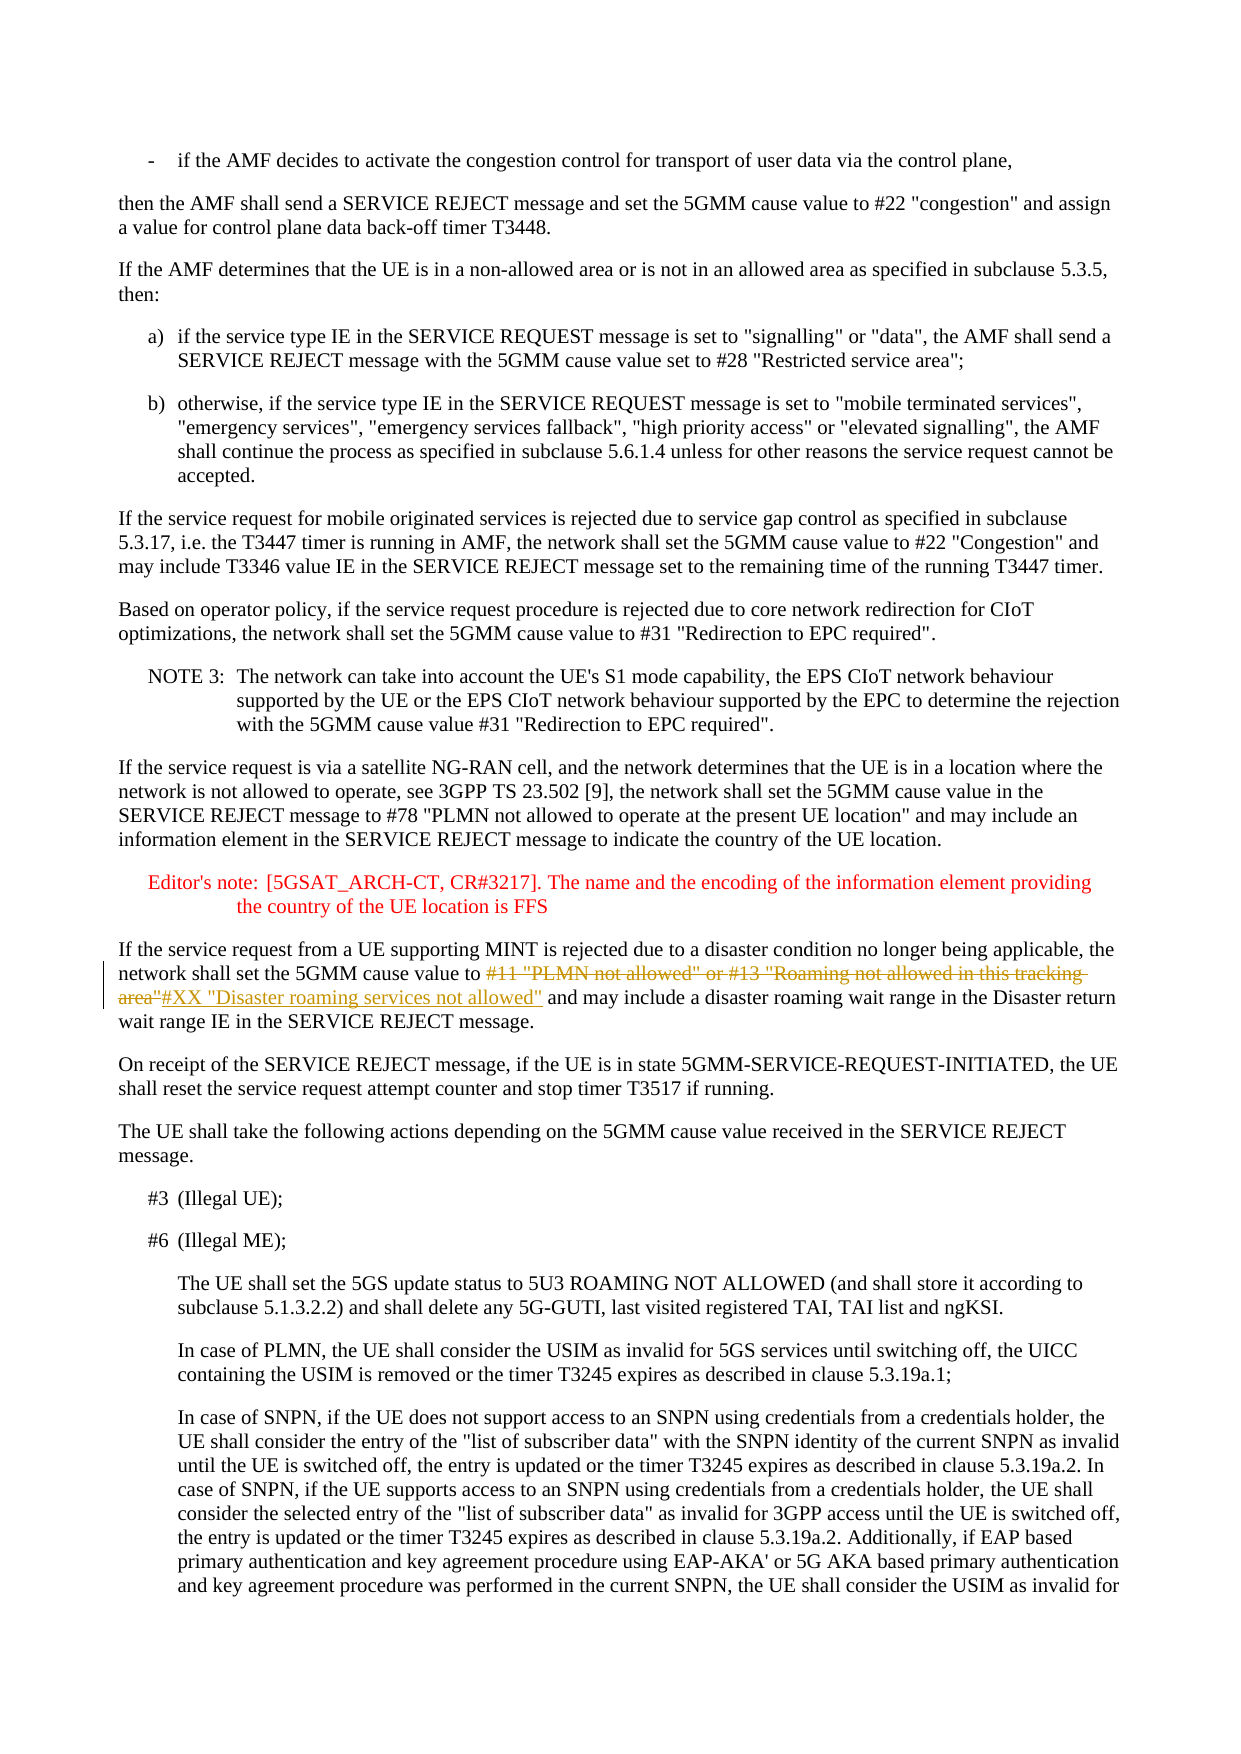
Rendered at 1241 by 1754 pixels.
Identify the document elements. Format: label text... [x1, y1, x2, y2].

text If the AMF determines that the UE is in a non-allowed area or is not in an allowed area as specified in subclause 5.3.5, then: [118, 257, 1122, 306]
text In case of PLMN, the UE shall consider the USIM as invalid for 5GS services until switching off, the UICC containing the USIM is removed or the timer T3245 expires as described in clause 5.3.19a.1; [148, 1338, 1122, 1386]
text b) otherwise, if the service type IE in the SERVICE REQUEST message is set to "mobile terminated services", "emergency services", "emergency services fallback", "high priority access" or "elevated signalling", the AMF shall continue the process as specified in subclause 5.6.1.4 unless for other reasons the service request cannot be accepted. [148, 391, 1122, 487]
text #6 (Illegal ME); [148, 1228, 1122, 1252]
text - if the AMF decides to activate the congestion control for transport of user data via the control plane, [148, 148, 1122, 172]
text On receipt of the SERVICE REJECT message, if the UE is in state 5GMM-SERVICE-REQUEST-INITIATED, the UE shall reset the service request attempt counter and stop timer T3517 if running. [118, 1052, 1122, 1100]
text If the service request from a UE supporting MINT is rejected due to a disaster condition no longer being applicable, the network shall set the 5GMM cause value to and may include a disaster roaming wait range in the Disaster return wait range IE in the SERVICE REJECT message. [118, 937, 1122, 1033]
text NOTE 3: The network can take into account the UE's S1 mode capability, the EPS CIoT network behaviour supported by the UE or the EPS CIoT network behaviour supported by the EPC to determine the rejection with the 5GMM cause value #31 "Redirection to EPC required". [148, 664, 1122, 736]
text Based on operator policy, if the service request procedure is rejected due to core network redirection for CIoT optimizations, the network shall set the 5GMM cause value to #31 "Redirection to EPC required". [118, 597, 1122, 645]
text If the service request is via a satellite NG-RAN cell, and the network determines that the UE is in a location where the network is not allowed to operate, see 3GPP TS 23.502 [9], the network shall set the 5GMM cause value in the SERVICE REJECT message to #78 "PLMN not allowed to operate at the present UE location" and may include an information element in the SERVICE REJECT message to indicate the country of the UE location. [118, 755, 1122, 851]
text a) if the service type IE in the SERVICE REQUEST message is set to "signalling" or "data", the AMF shall send a SERVICE REJECT message with the 5GMM cause value set to #28 "Restricted service area"; [148, 324, 1122, 372]
text #3 (Illegal UE); [148, 1186, 1122, 1209]
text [148, 1405, 1122, 1597]
text The UE shall set the 5GS update status to 5U3 ROAMING NOT ALLOWED (and shall store it according to subclause 5.1.3.2.2) and shall delete any 5G-GUTI, last visited registered TAI, TAI list and ngKSI. [148, 1271, 1122, 1319]
text The UE shall take the following actions depending on the 5GMM cause value received in the SERVICE REJECT message. [118, 1119, 1122, 1167]
text If the service request for mobile originated services is rejected due to service gap control as specified in subclause 5.3.17, i.e. the T3447 timer is running in AMF, the network shall set the 5GMM cause value to #22 "Congestion" and may include T3346 value IE in the SERVICE REJECT message set to the remaining time of the running T3447 timer. [118, 506, 1122, 578]
text Editor's note: [5GSAT_ARCH-CT, CR#3217]. The name and the encoding of the information element providing the country of the UE location is FFS [148, 870, 1122, 918]
text then the AMF shall send a SERVICE REJECT message and set the 5GMM cause value to #22 "congestion" and assign a value for control plane data back-off timer T3448. [118, 191, 1122, 239]
